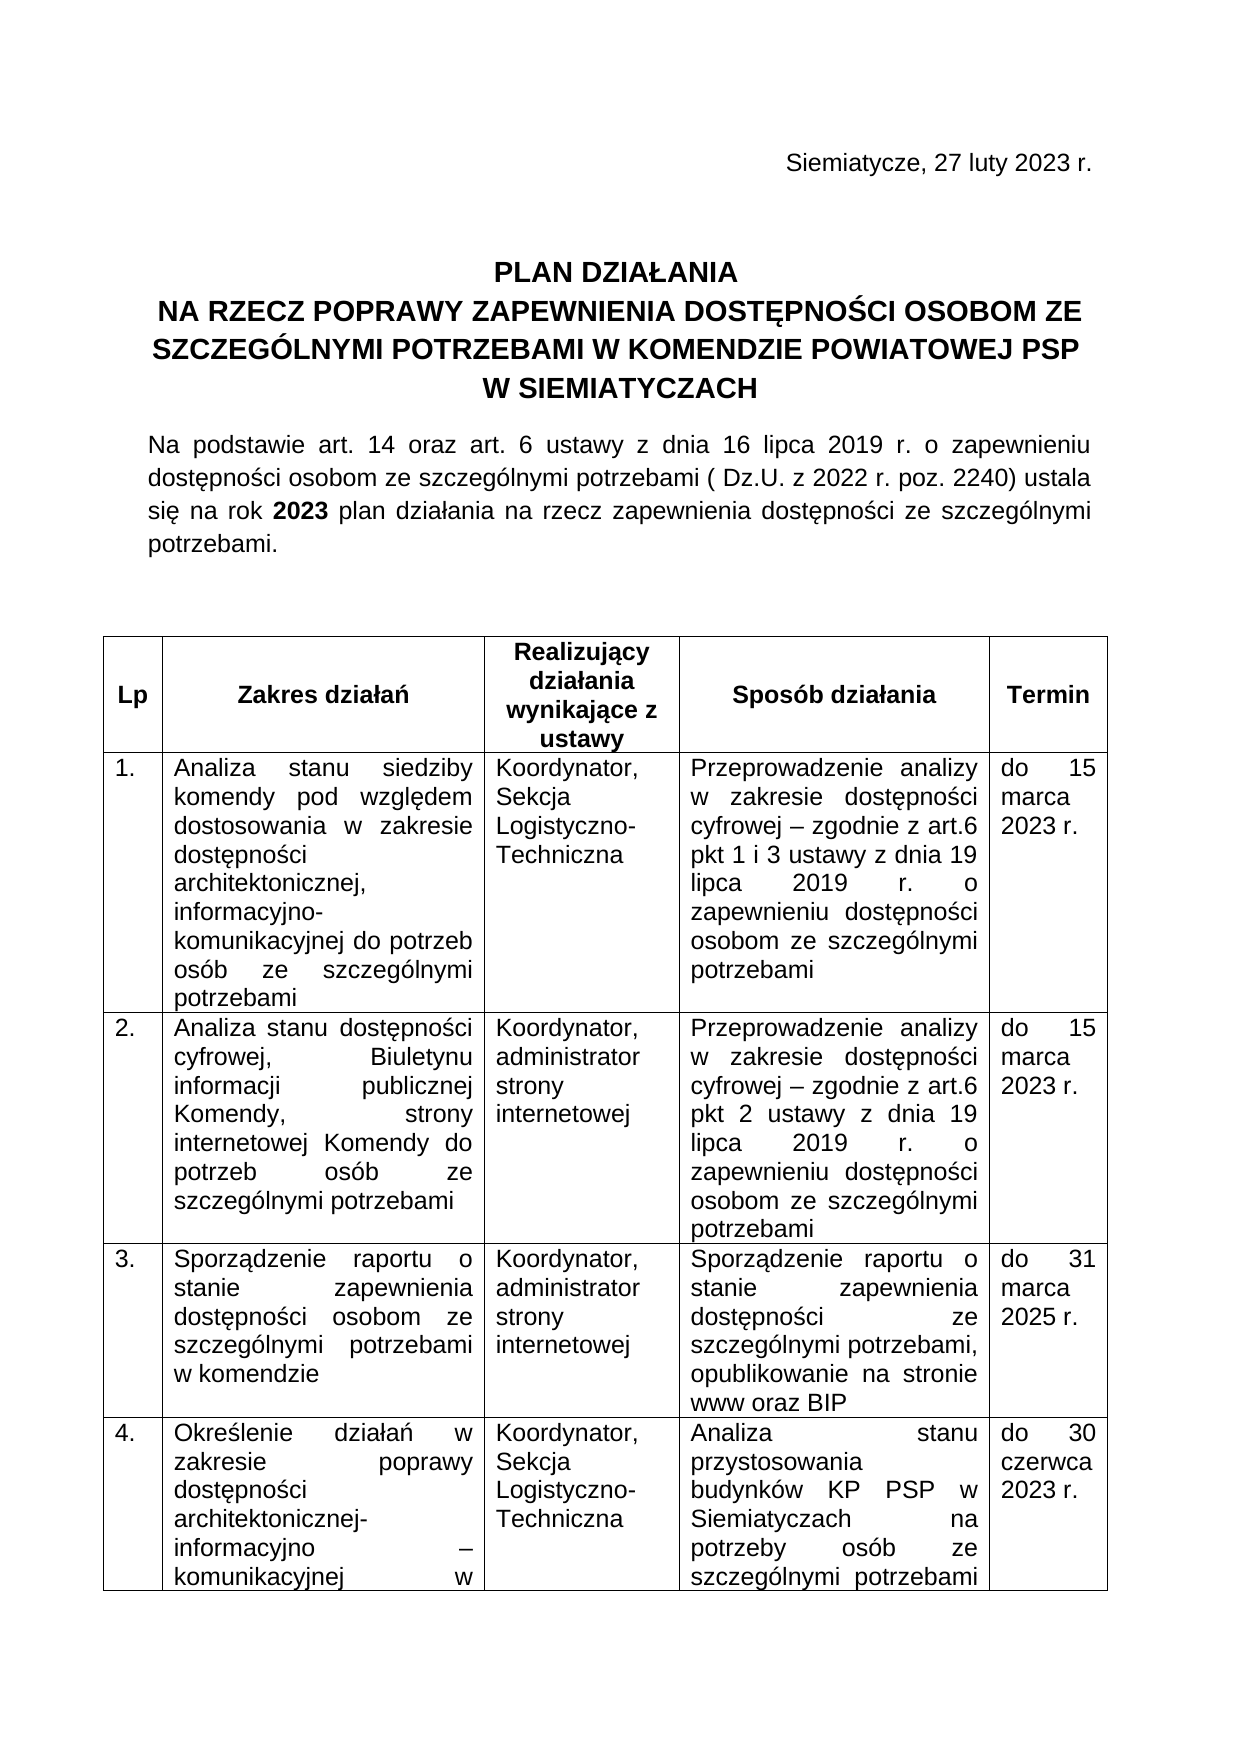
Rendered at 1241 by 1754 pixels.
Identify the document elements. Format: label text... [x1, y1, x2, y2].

table_cell 3. [104, 1244, 162, 1417]
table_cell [990, 1418, 1107, 1590]
table_cell Sporządzenie raportu o stanie zapewnienia dostępności ze szczególnymi potrzebami, opublikowanie na stronie www oraz BIP [680, 1244, 989, 1417]
table_cell Analiza stanu siedziby komendy pod względem dostosowania w zakresie dostępności architektonicznej, informacyjno-komunikacyjnej do potrzeb osób ze szczególnymi potrzebami [163, 753, 484, 1012]
table_header Termin [990, 637, 1107, 752]
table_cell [680, 1418, 989, 1590]
table_cell Sporządzenie raportu o stanie zapewnienia dostępności osobom ze szczególnymi potrzebami w komendzie [163, 1244, 484, 1417]
table_cell Przeprowadzenie analizy w zakresie dostępności cyfrowej – zgodnie z art.6 pkt 1 i 3 ustawy z dnia 19 lipca 2019 r. o zapewnieniu dostępności osobom ze szczególnymi potrzebami [680, 753, 989, 1012]
text Na podstawie art. 14 oraz art. 6 ustawy z dnia 16 lipca 2019 r. o zapewnieniu dostępności osobom ze szczególnymi potrzebami ( Dz.U. z 2022 r. poz. 2240) ustala się na rok 2023 plan działania na rzecz zapewnienia dostępności ze szczególnymi potrzebami. [148, 430, 1093, 558]
table_cell 4. [104, 1418, 162, 1590]
table_cell Analiza stanu dostępności cyfrowej, Biuletynu informacji publicznej Komendy, strony internetowej Komendy do potrzeb osób ze szczególnymi potrzebami [163, 1013, 484, 1243]
text Siemiatycze, 27 luty 2023 r. [148, 148, 1093, 176]
table_cell 1. [104, 753, 162, 1012]
table_cell do 15 marca 2023 r. [990, 1013, 1107, 1243]
table_header Zakres działań [163, 637, 484, 752]
table_header Realizujący działania wynikające z ustawy [485, 637, 679, 752]
table_cell Przeprowadzenie analizy w zakresie dostępności cyfrowej – zgodnie z art.6 pkt 2 ustawy z dnia 19 lipca 2019 r. o zapewnieniu dostępności osobom ze szczególnymi potrzebami [680, 1013, 989, 1243]
table_cell 2. [104, 1013, 162, 1243]
table_cell Koordynator, administrator strony internetowej [485, 1244, 679, 1417]
text PLAN DZIAŁANIA NA RZECZ POPRAWY ZAPEWNIENIA DOSTĘPNOŚCI OSOBOM ZE SZCZEGÓLNYMI POTRZEBAMI W KOMENDZIE POWIATOWEJ PSP W SIEMIATYCZACH [148, 255, 1093, 404]
table_header Sposób działania [680, 637, 989, 752]
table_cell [163, 1418, 484, 1590]
table_cell do 15 marca 2023 r. [990, 753, 1107, 1012]
table_header Lp [104, 637, 162, 752]
table_cell Koordynator, administrator strony internetowej [485, 1013, 679, 1243]
table_cell do 31 marca 2025 r. [990, 1244, 1107, 1417]
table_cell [485, 1418, 679, 1590]
table_cell Koordynator, Sekcja Logistyczno- Techniczna [485, 753, 679, 1012]
